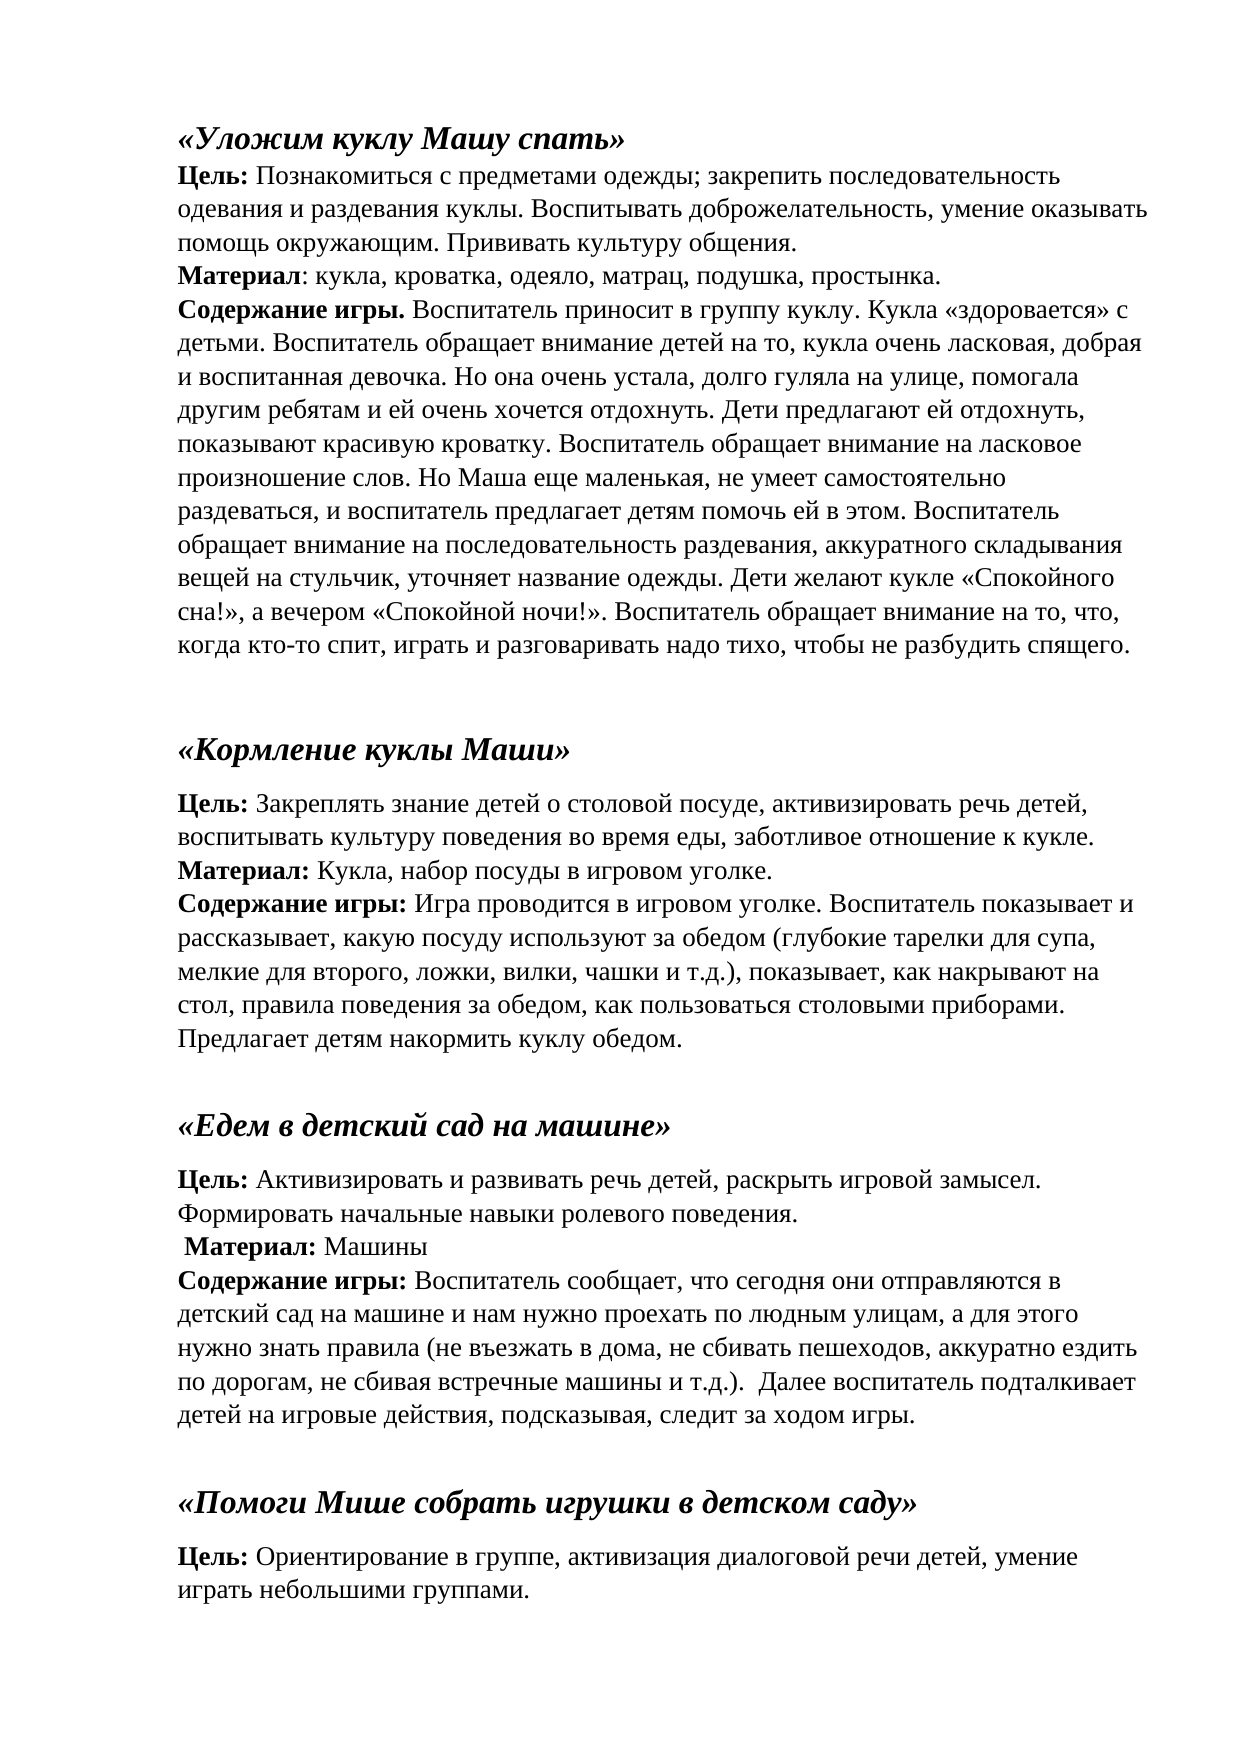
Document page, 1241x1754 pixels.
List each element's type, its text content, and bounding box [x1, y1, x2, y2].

text «Кормление куклы Маши» [177, 729, 1152, 767]
text Материал: Кукла, набор посуды в игровом уголке. [177, 854, 1152, 885]
text Цель: Ориентирование в группе, активизация диалоговой речи детей, умение играть небольшими группами. [177, 1540, 1152, 1605]
text «Уложим куклу Машу спать» Цель: Познакомиться с предметами одежды; закрепить последовательность одевания и раздевания куклы. Воспитывать доброжелательность, умение оказывать помощь окружающим. Прививать культуру общения. Материал: кукла, кроватка, одеяло, матрац, подушка, простынка. Содержание игры. Воспитатель приносит в группу куклу. Кукла «здоровается» с детьми. Воспитатель обращает внимание детей на то, кукла очень ласковая, добрая и воспитанная девочка. Но она очень устала, долго гуляла на улице, помогала другим ребятам и ей очень хочется отдохнуть. Дети предлагают ей отдохнуть, показывают красивую кроватку. Воспитатель обращает внимание на ласковое произношение слов. Но Маша еще маленькая, не умеет самостоятельно раздеваться, и воспитатель предлагает детям помочь ей в этом. Воспитатель обращает внимание на последовательность раздевания, аккуратного складывания вещей на стульчик, уточняет название одежды. Дети желают кукле «Спокойного сна!», а вечером «Спокойной ночи!». Воспитатель обращает внимание на то, что, когда кто-то спит, играть и разговаривать надо тихо, чтобы не разбудить спящего. [177, 118, 1152, 659]
text Цель: Активизировать и развивать речь детей, раскрыть игровой замысел. Формировать начальные навыки ролевого поведения. [177, 1163, 1152, 1228]
text Цель: Закреплять знание детей о столовой посуде, активизировать речь детей, воспитывать культуру поведения во время еды, заботливое отношение к кукле. [177, 787, 1152, 852]
text Содержание игры: Воспитатель сообщает, что сегодня они отправляются в детский сад на машине и нам нужно проехать по людным улицам, а для этого нужно знать правила (не въезжать в дома, не сбивать пешеходов, аккуратно ездить по дорогам, не сбивая встречные машины и т.д.). Далее воспитатель подталкивает детей на игровые действия, подсказывая, следит за ходом игры. [177, 1264, 1152, 1429]
text «Едем в детский сад на машине» [177, 1105, 1152, 1144]
text Содержание игры: Игра проводится в игровом уголке. Воспитатель показывает и рассказывает, какую посуду используют за обедом (глубокие тарелки для супа, мелкие для второго, ложки, вилки, чашки и т.д.), показывает, как накрывают на стол, правила поведения за обедом, как пользоваться столовыми приборами. Предлагает детям накормить куклу обедом. [177, 887, 1152, 1053]
text «Помоги Мише собрать игрушки в детском саду» [177, 1482, 1152, 1520]
text Материал: Машины [177, 1231, 1152, 1262]
